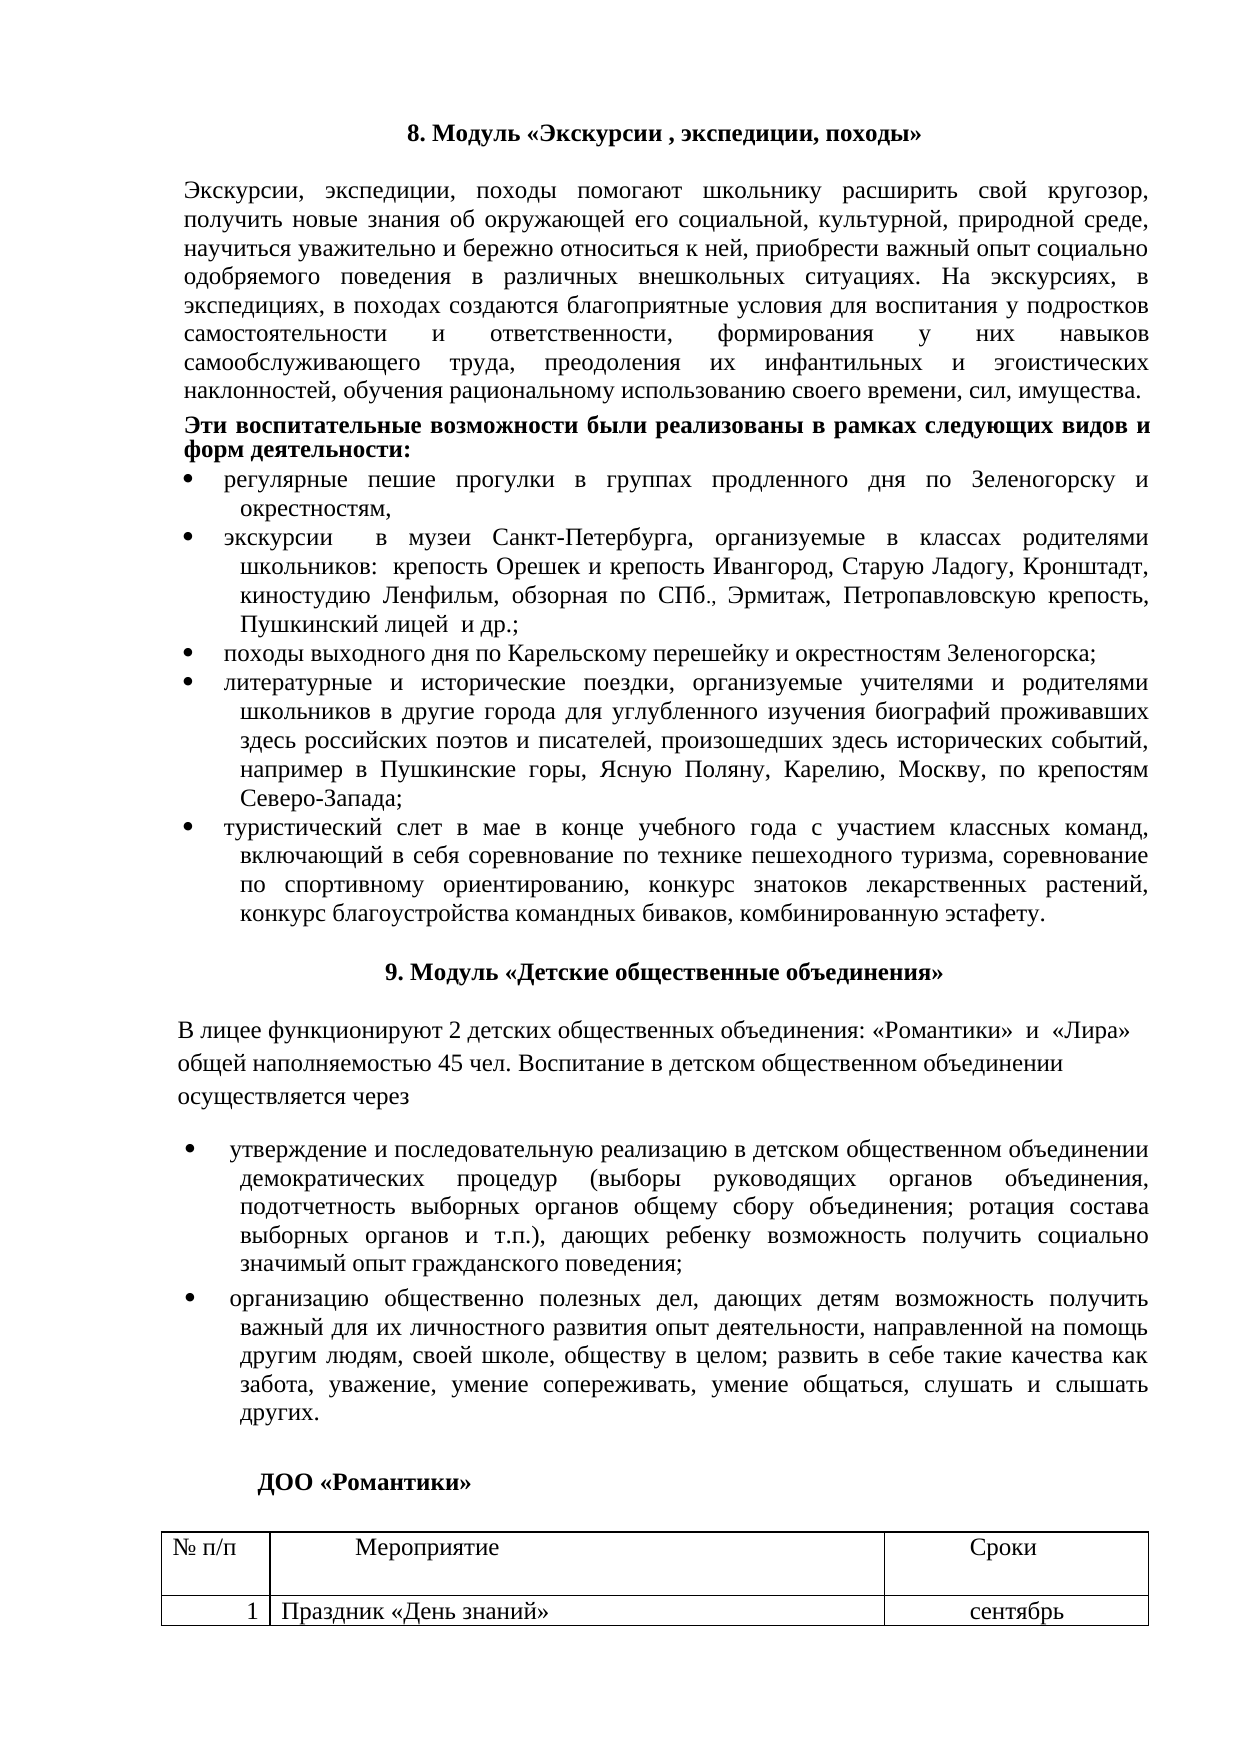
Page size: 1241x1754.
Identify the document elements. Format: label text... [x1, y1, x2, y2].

text В лицее функционируют 2 детских общественных объединения: «Романтики» и «Лира» общей наполняемостью 45 чел. Воспитание в детском общественном объединении осуществляется через [177, 1015, 1152, 1109]
list регулярные пешие прогулки в группах продленного дня по Зеленогорску и окрестностям, [183, 464, 1149, 522]
text 9. Модуль «Детские общественные объединения» [177, 957, 1152, 986]
table_header Сроки [885, 1533, 1148, 1595]
table_cell сентябрь [885, 1596, 1148, 1625]
text Эти воспитательные возможности были реализованы в рамках следующих видов и форм деятельности: [183, 414, 1152, 462]
text ДОО «Романтики» [177, 1467, 1152, 1496]
text Экскурсии, экспедиции, походы помогают школьнику расширить свой кругозор, получить новые знания об окружающей его социальной, культурной, природной среде, научиться уважительно и бережно относиться к ней, приобрести важный опыт социально одобряемого поведения в различных внешкольных ситуациях. На экскурсиях, в экспедициях, в походах создаются благоприятные условия для воспитания у подростков самостоятельности и ответственности, формирования у них навыков самообслуживающего труда, преодоления их инфантильных и эгоистических наклонностей, обучения рациональному использованию своего времени, сил, имущества. [183, 176, 1149, 404]
list организацию общественно полезных дел, дающих детям возможность получить важный для их личностного развития опыт деятельности, направленной на помощь другим людям, своей школе, обществу в целом; развить в себе такие качества как забота, уважение, умение сопереживать, умение общаться, слушать и слышать других. [186, 1284, 1149, 1426]
text 8. Модуль «Экскурсии , экспедиции, походы» [177, 118, 1152, 147]
table_cell 1 [162, 1596, 269, 1625]
table_header № п/п [162, 1533, 269, 1595]
list походы выходного дня по Карельскому перешейку и окрестностям Зеленогорска; [183, 638, 1149, 667]
table_header Мероприятие [271, 1533, 884, 1595]
list экскурсии в музеи Санкт-Петербурга, организуемые в классах родителями школьников: крепость Орешек и крепость Ивангород, Старую Ладогу, Кронштадт, киностудию Ленфильм, обзорная по СПб., Эрмитаж, Петропавловскую крепость, Пушкинский лицей и др.; [183, 522, 1149, 638]
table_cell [271, 1596, 884, 1625]
list литературные и исторические поездки, организуемые учителями и родителями школьников в другие города для углубленного изучения биографий проживавших здесь российских поэтов и писателей, произошедших здесь исторических событий, например в Пушкинские горы, Ясную Поляну, Карелию, Москву, по крепостям Северо-Запада; [183, 667, 1149, 812]
list утверждение и последовательную реализацию в детском общественном объединении демократических процедур (выборы руководящих органов объединения, подотчетность выборных органов общему сбору объединения; ротация состава выборных органов и т.п.), дающих ребенку возможность получить социально значимый опыт гражданского поведения; [186, 1135, 1149, 1277]
list туристический слет в мае в конце учебного года с участием классных команд, включающий в себя соревнование по технике пешеходного туризма, соревнование по спортивному ориентированию, конкурс знатоков лекарственных растений, конкурс благоустройства командных биваков, комбинированную эстафету. [183, 812, 1149, 928]
